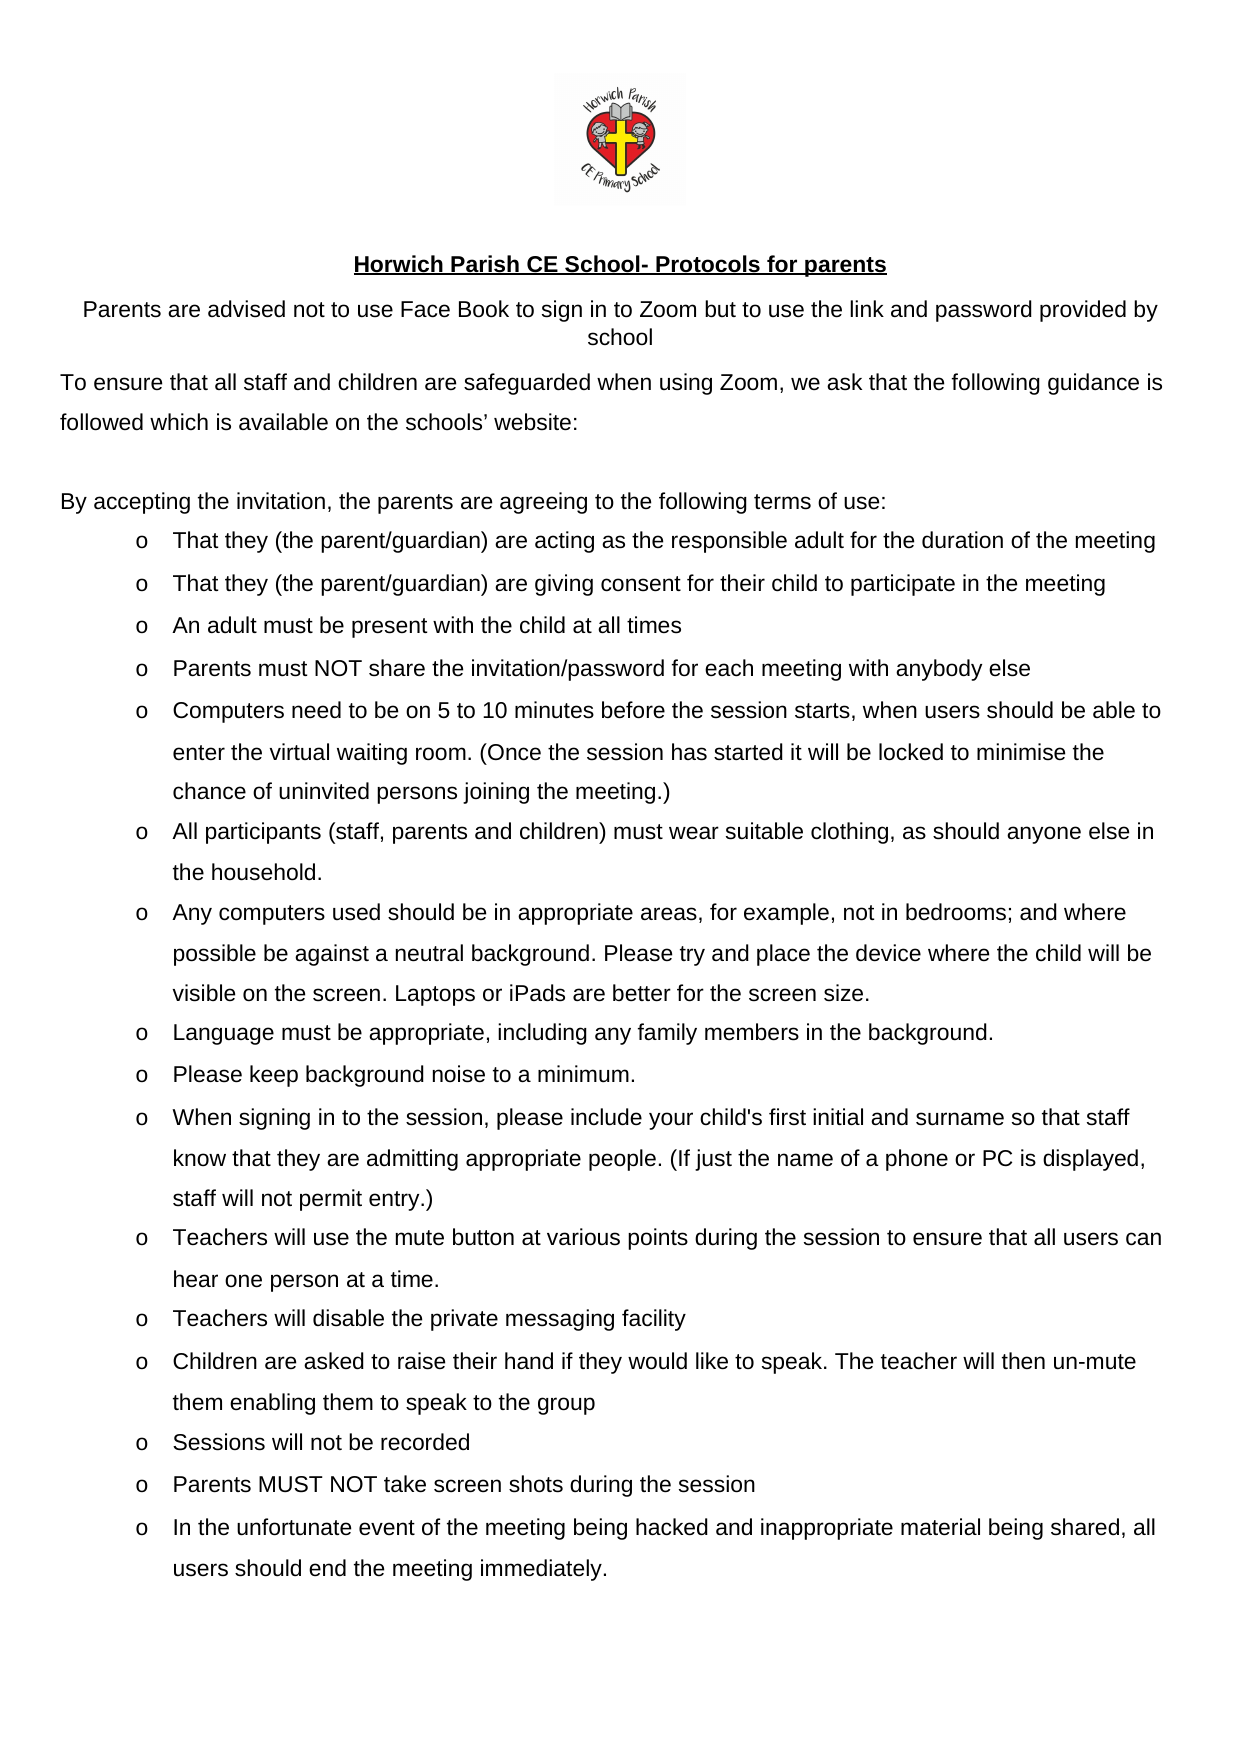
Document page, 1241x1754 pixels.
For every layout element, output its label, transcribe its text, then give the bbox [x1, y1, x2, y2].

list That they (the parent/guardian) are acting as the responsible adult for the duration of the meeting [135, 527, 1180, 556]
list When signing in to the session, please include your child's first initial and surname so that staff know that they are admitting appropriate people. (If just the name of a phone or PC is displayed, staff will not permit entry.) [135, 1104, 1180, 1211]
list Please keep background noise to a minimum. [135, 1061, 1180, 1090]
list Language must be appropriate, including any family members in the background. [135, 1019, 1180, 1047]
list Children are asked to raise their hand if they would like to speak. The teacher will then un-mute them enabling them to speak to the group [135, 1348, 1180, 1416]
list An adult must be present with the child at all times [135, 612, 1180, 641]
text Horwich Parish CE School- Protocols for parents [60, 251, 1180, 277]
list Sessions will not be recorded [135, 1429, 1180, 1457]
list Teachers will disable the private messaging facility [135, 1305, 1180, 1334]
list Computers need to be on 5 to 10 minutes before the session starts, when users should be able to enter the virtual waiting room. (Once the session has started it will be locked to minimise the chance of uninvited persons joining the meeting.) [135, 697, 1180, 804]
list All participants (staff, parents and children) must wear suitable clothing, as should anyone else in the household. [135, 818, 1180, 885]
list In the unfortunate event of the meeting being hacked and inappropriate material being shared, all users should end the meeting immediately. [135, 1514, 1180, 1582]
text Parents are advised not to use Face Book to sign in to Zoom but to use the link and password provided by school [60, 296, 1180, 351]
list Parents must NOT share the invitation/password for each meeting with anybody else [135, 655, 1180, 683]
list That they (the parent/guardian) are giving consent for their child to participate in the meeting [135, 570, 1180, 598]
text To ensure that all staff and children are safeguarded when using Zoom, we ask that the following guidance is followed which is available on the schools’ website: [60, 369, 1180, 435]
list Teachers will use the mute button at various points during the session to ensure that all users can hear one person at a time. [135, 1224, 1180, 1292]
list Any computers used should be in appropriate areas, for example, not in bedrooms; and where possible be against a neutral background. Please try and place the device where the child will be visible on the screen. Laptops or iPads are better for the screen size. [135, 898, 1180, 1006]
text By accepting the invitation, the parents are agreeing to the following terms of use: [60, 488, 1180, 514]
list Parents MUST NOT take screen shots during the session [135, 1471, 1180, 1499]
picture [554, 73, 687, 206]
